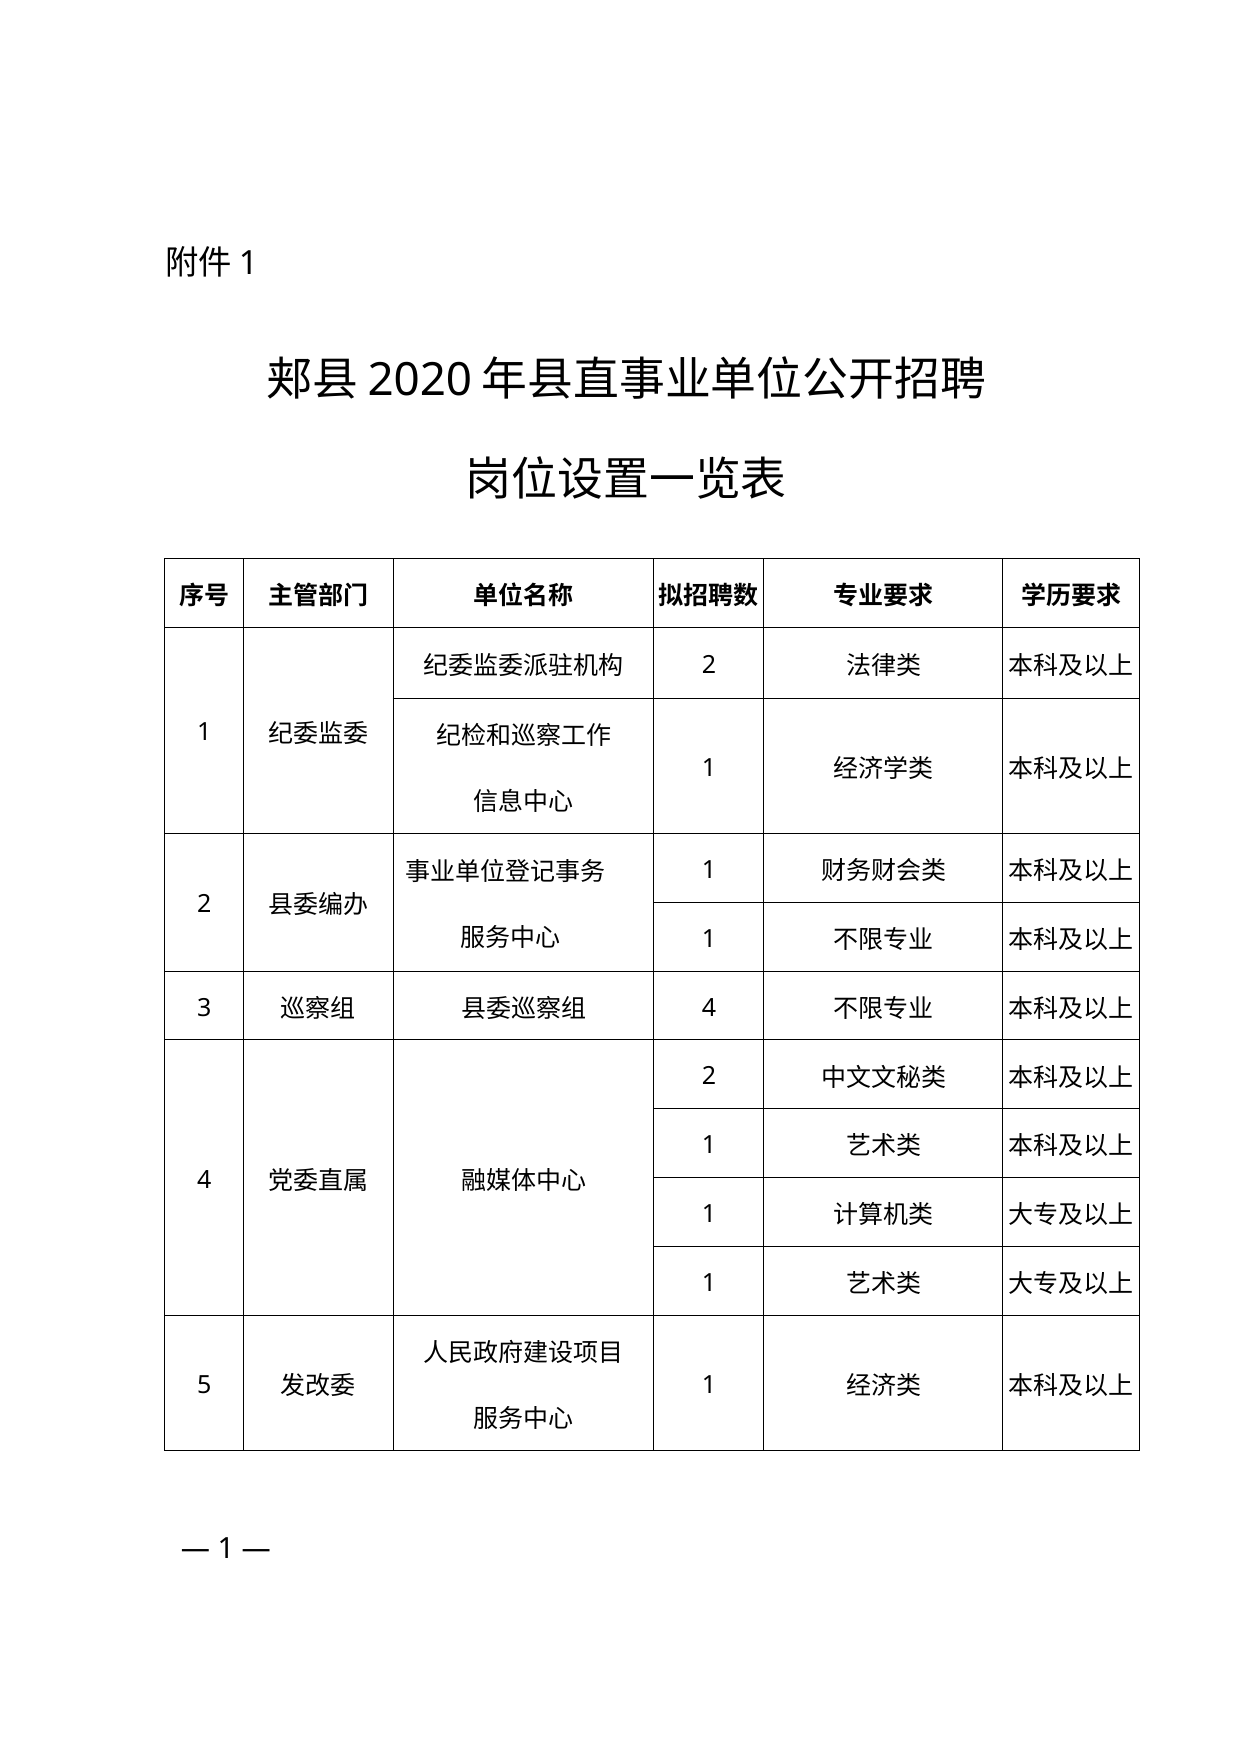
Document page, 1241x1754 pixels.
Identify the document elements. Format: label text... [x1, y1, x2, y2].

table_cell 不限专业 [764, 972, 1002, 1039]
table_header 拟招聘数 [654, 559, 763, 627]
table_cell 本科及以上 [1003, 699, 1139, 833]
table_cell 纪检和巡察工作 信息中心 [394, 699, 653, 833]
table_cell 2 [654, 628, 763, 698]
text 郏县2020年县直事业单位公开招聘 [165, 326, 1087, 426]
table_cell 融媒体中心 [394, 1040, 653, 1315]
table_cell 事业单位登记事务 服务中心 [394, 834, 653, 971]
table_cell 1 [654, 1316, 763, 1450]
table_cell 县委巡察组 [394, 972, 653, 1039]
table_cell 经济学类 [764, 699, 1002, 833]
table_cell 本科及以上 [1003, 972, 1139, 1039]
table_cell 1 [654, 1178, 763, 1246]
table_header 主管部门 [244, 559, 393, 627]
table_cell 本科及以上 [1003, 1316, 1139, 1450]
table_cell 4 [165, 1040, 243, 1315]
table_cell 艺术类 [764, 1247, 1002, 1315]
table_cell 1 [654, 1109, 763, 1177]
table_header 序号 [165, 559, 243, 627]
table_cell 党委直属 [244, 1040, 393, 1315]
table_cell 县委编办 [244, 834, 393, 971]
table_cell 巡察组 [244, 972, 393, 1039]
table_cell 2 [165, 834, 243, 971]
table_cell 2 [654, 1040, 763, 1108]
table_cell 大专及以上 [1003, 1178, 1139, 1246]
table_cell 经济类 [764, 1316, 1002, 1450]
table_cell 4 [654, 972, 763, 1039]
table_cell 本科及以上 [1003, 834, 1139, 902]
table_cell 1 [654, 903, 763, 971]
table_cell 1 [654, 1247, 763, 1315]
table_header 学历要求 [1003, 559, 1139, 627]
table_cell 发改委 [244, 1316, 393, 1450]
table_cell 本科及以上 [1003, 1109, 1139, 1177]
table_cell 纪委监委派驻机构 [394, 628, 653, 698]
table_cell 本科及以上 [1003, 1040, 1139, 1108]
text 岗位设置一览表 [165, 426, 1087, 525]
table_cell 财务财会类 [764, 834, 1002, 902]
table_cell 纪委监委 [244, 628, 393, 833]
table_cell 3 [165, 972, 243, 1039]
table_cell 中文文秘类 [764, 1040, 1002, 1108]
table_cell 艺术类 [764, 1109, 1002, 1177]
table_cell 1 [165, 628, 243, 833]
table_cell 1 [654, 699, 763, 833]
table_cell 本科及以上 [1003, 903, 1139, 971]
table_cell 大专及以上 [1003, 1247, 1139, 1315]
table_cell 1 [654, 834, 763, 902]
table_header 单位名称 [394, 559, 653, 627]
table_cell 计算机类 [764, 1178, 1002, 1246]
table_cell 不限专业 [764, 903, 1002, 971]
table_header 专业要求 [764, 559, 1002, 627]
text 附件1 [165, 227, 1087, 293]
table_cell 本科及以上 [1003, 628, 1139, 698]
table_cell 人民政府建设项目 服务中心 [394, 1316, 653, 1450]
table_cell 5 [165, 1316, 243, 1450]
table_cell 法律类 [764, 628, 1002, 698]
